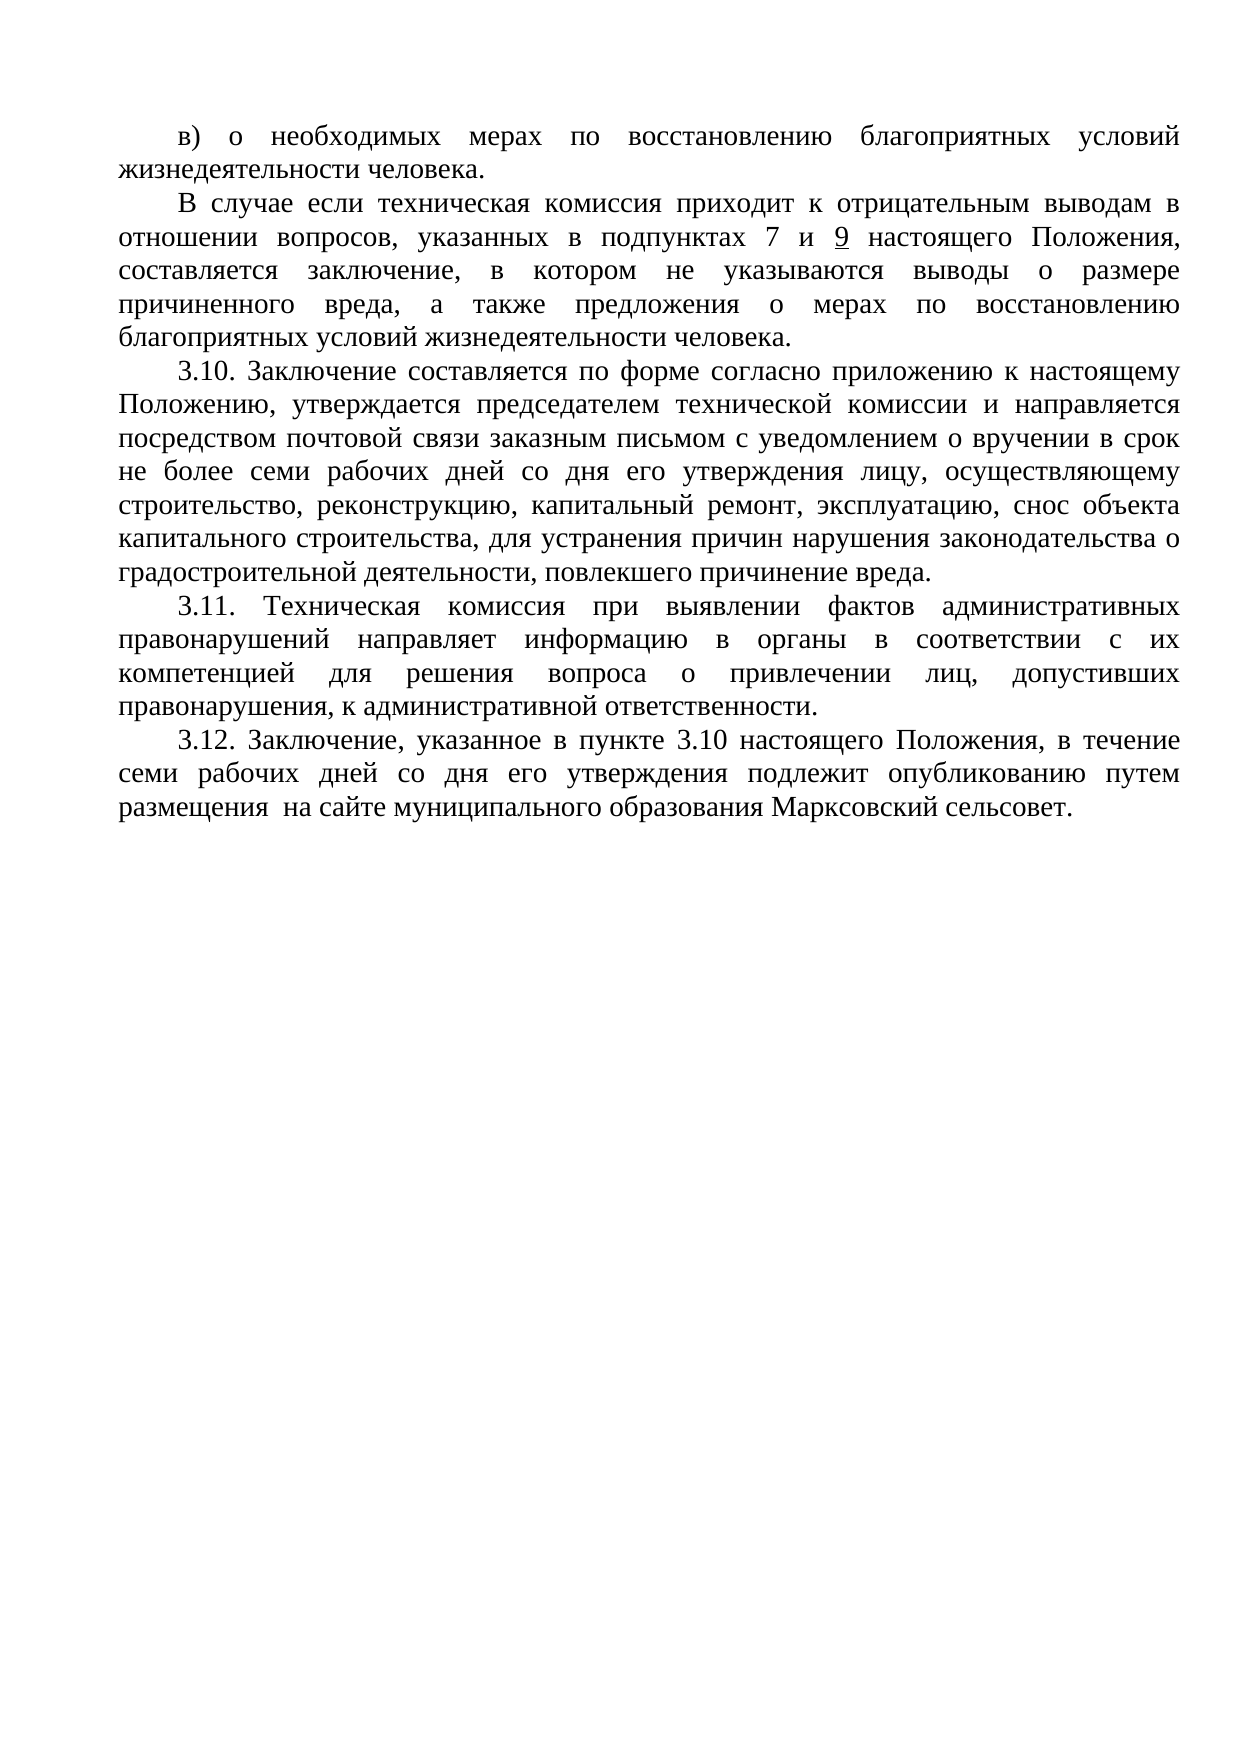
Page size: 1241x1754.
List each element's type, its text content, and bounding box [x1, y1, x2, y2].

text в) о необходимых мерах по восстановлению благоприятных условий жизнедеятельности человека. [118, 118, 1181, 185]
text 3.12. Заключение, указанное в пункте 3.10 настоящего Положения, в течение семи рабочих дней со дня его утверждения подлежит опубликованию путем размещения на сайте муниципального образования Марксовский сельсовет. [118, 722, 1181, 822]
text В случае если техническая комиссия приходит к отрицательным выводам в отношении вопросов, указанных в подпунктах 7 и 9 настоящего Положения, составляется заключение, в котором не указываются выводы о размере причиненного вреда, а также предложения о мерах по восстановлению благоприятных условий жизнедеятельности человека. [118, 185, 1181, 353]
text 3.11. Техническая комиссия при выявлении фактов административных правонарушений направляет информацию в органы в соответствии с их компетенцией для решения вопроса о привлечении лиц, допустивших правонарушения, к административной ответственности. [118, 588, 1181, 722]
text 3.10. Заключение составляется по форме согласно приложению к настоящему Положению, утверждается председателем технической комиссии и направляется посредством почтовой связи заказным письмом с уведомлением о вручении в срок не более семи рабочих дней со дня его утверждения лицу, осуществляющему строительство, реконструкцию, капитальный ремонт, эксплуатацию, снос объекта капитального строительства, для устранения причин нарушения законодательства о градостроительной деятельности, повлекшего причинение вреда. [118, 353, 1181, 588]
